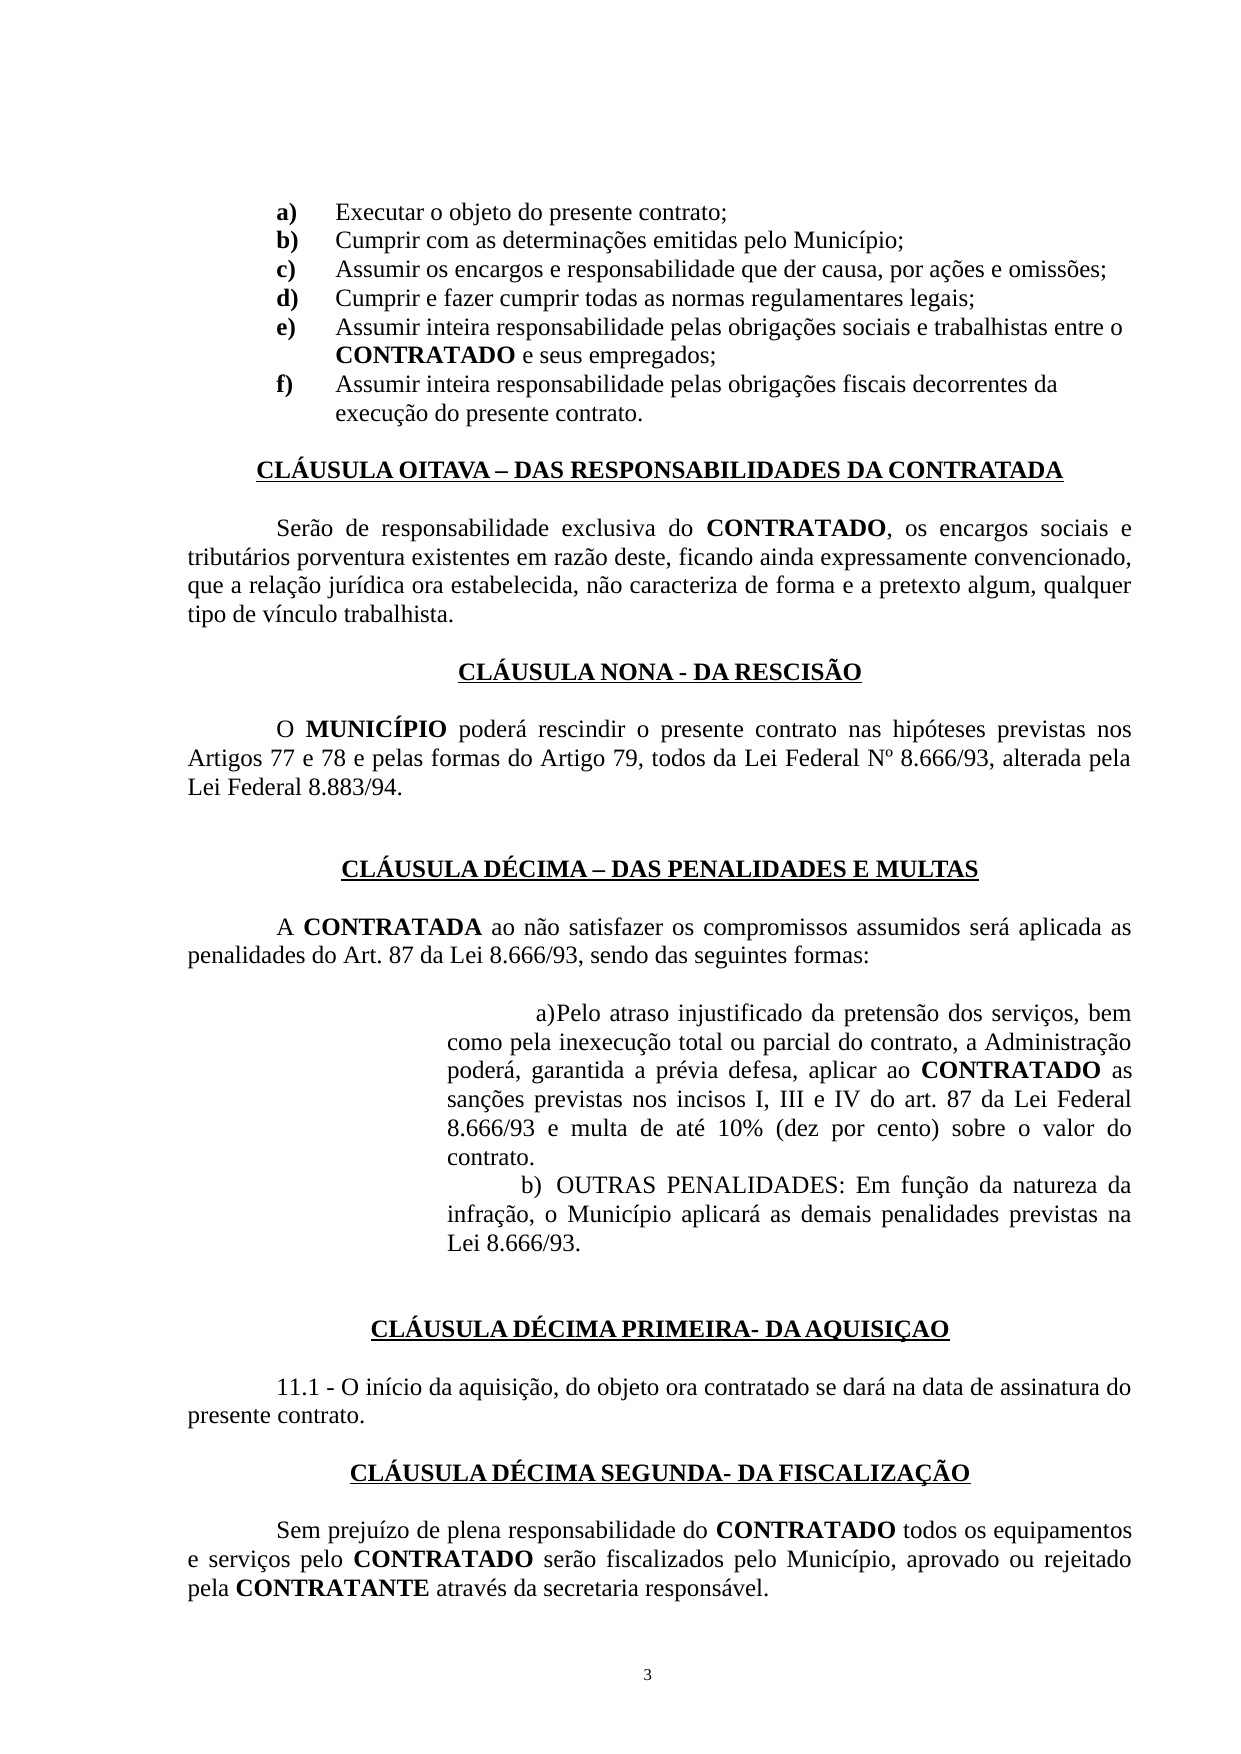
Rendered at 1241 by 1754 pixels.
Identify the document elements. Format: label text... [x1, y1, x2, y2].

text CLÁUSULA DÉCIMA PRIMEIRA- DA AQUISIÇAO [187, 1314, 1132, 1343]
list Pelo atraso injustificado da pretensão dos serviços, bem como pela inexecução total ou parcial do contrato, a Administração poderá, garantida a prévia defesa, aplicar ao CONTRATADO as sanções previstas nos incisos I, III e IV do art. 87 da Lei Federal 8.666/93 e multa de até 10% (dez por cento) sobre o valor do contrato. [447, 998, 1132, 1171]
text Serão de responsabilidade exclusiva do CONTRATADO, os encargos sociais e tributários porventura existentes em razão deste, ficando ainda expressamente convencionado, que a relação jurídica ora estabelecida, não caracteriza de forma e a pretexto algum, qualquer tipo de vínculo trabalhista. [187, 513, 1132, 628]
text O MUNICÍPIO poderá rescindir o presente contrato nas hipóteses previstas nos Artigos 77 e 78 e pelas formas do Artigo 79, todos da Lei Federal Nº 8.666/93, alterada pela Lei Federal 8.883/94. [187, 714, 1132, 801]
list OUTRAS PENALIDADES: Em função da natureza da infração, o Município aplicará as demais penalidades previstas na Lei 8.666/93. [447, 1171, 1132, 1257]
text CLÁUSULA DÉCIMA – DAS PENALIDADES E MULTAS [187, 854, 1132, 883]
list Assumir os encargos e responsabilidade que der causa, por ações e omissões; [276, 254, 1132, 283]
text CLÁUSULA NONA - DA RESCISÃO [187, 657, 1132, 686]
text CLÁUSULA OITAVA – DAS RESPONSABILIDADES DA CONTRATADA [187, 456, 1132, 484]
text 11.1 - O início da aquisição, do objeto ora contratado se dará na data de assinatura do presente contrato. [187, 1372, 1132, 1429]
list Cumprir com as determinações emitidas pelo Município; [276, 226, 1132, 254]
list Assumir inteira responsabilidade pelas obrigações sociais e trabalhistas entre o CONTRATADO e seus empregados; [276, 312, 1132, 369]
text CLÁUSULA DÉCIMA SEGUNDA- DA FISCALIZAÇÃO [187, 1458, 1132, 1487]
list Cumprir e fazer cumprir todas as normas regulamentares legais; [276, 283, 1132, 312]
text Sem prejuízo de plena responsabilidade do CONTRATADO todos os equipamentos e serviços pelo CONTRATADO serão fiscalizados pelo Município, aprovado ou rejeitado pela CONTRATANTE através da secretaria responsável. [187, 1516, 1132, 1602]
list Executar o objeto do presente contrato; [276, 197, 1132, 226]
text A CONTRATADA ao não satisfazer os compromissos assumidos será aplicada as penalidades do Art. 87 da Lei 8.666/93, sendo das seguintes formas: [187, 912, 1132, 969]
list Assumir inteira responsabilidade pelas obrigações fiscais decorrentes da execução do presente contrato. [276, 369, 1132, 427]
